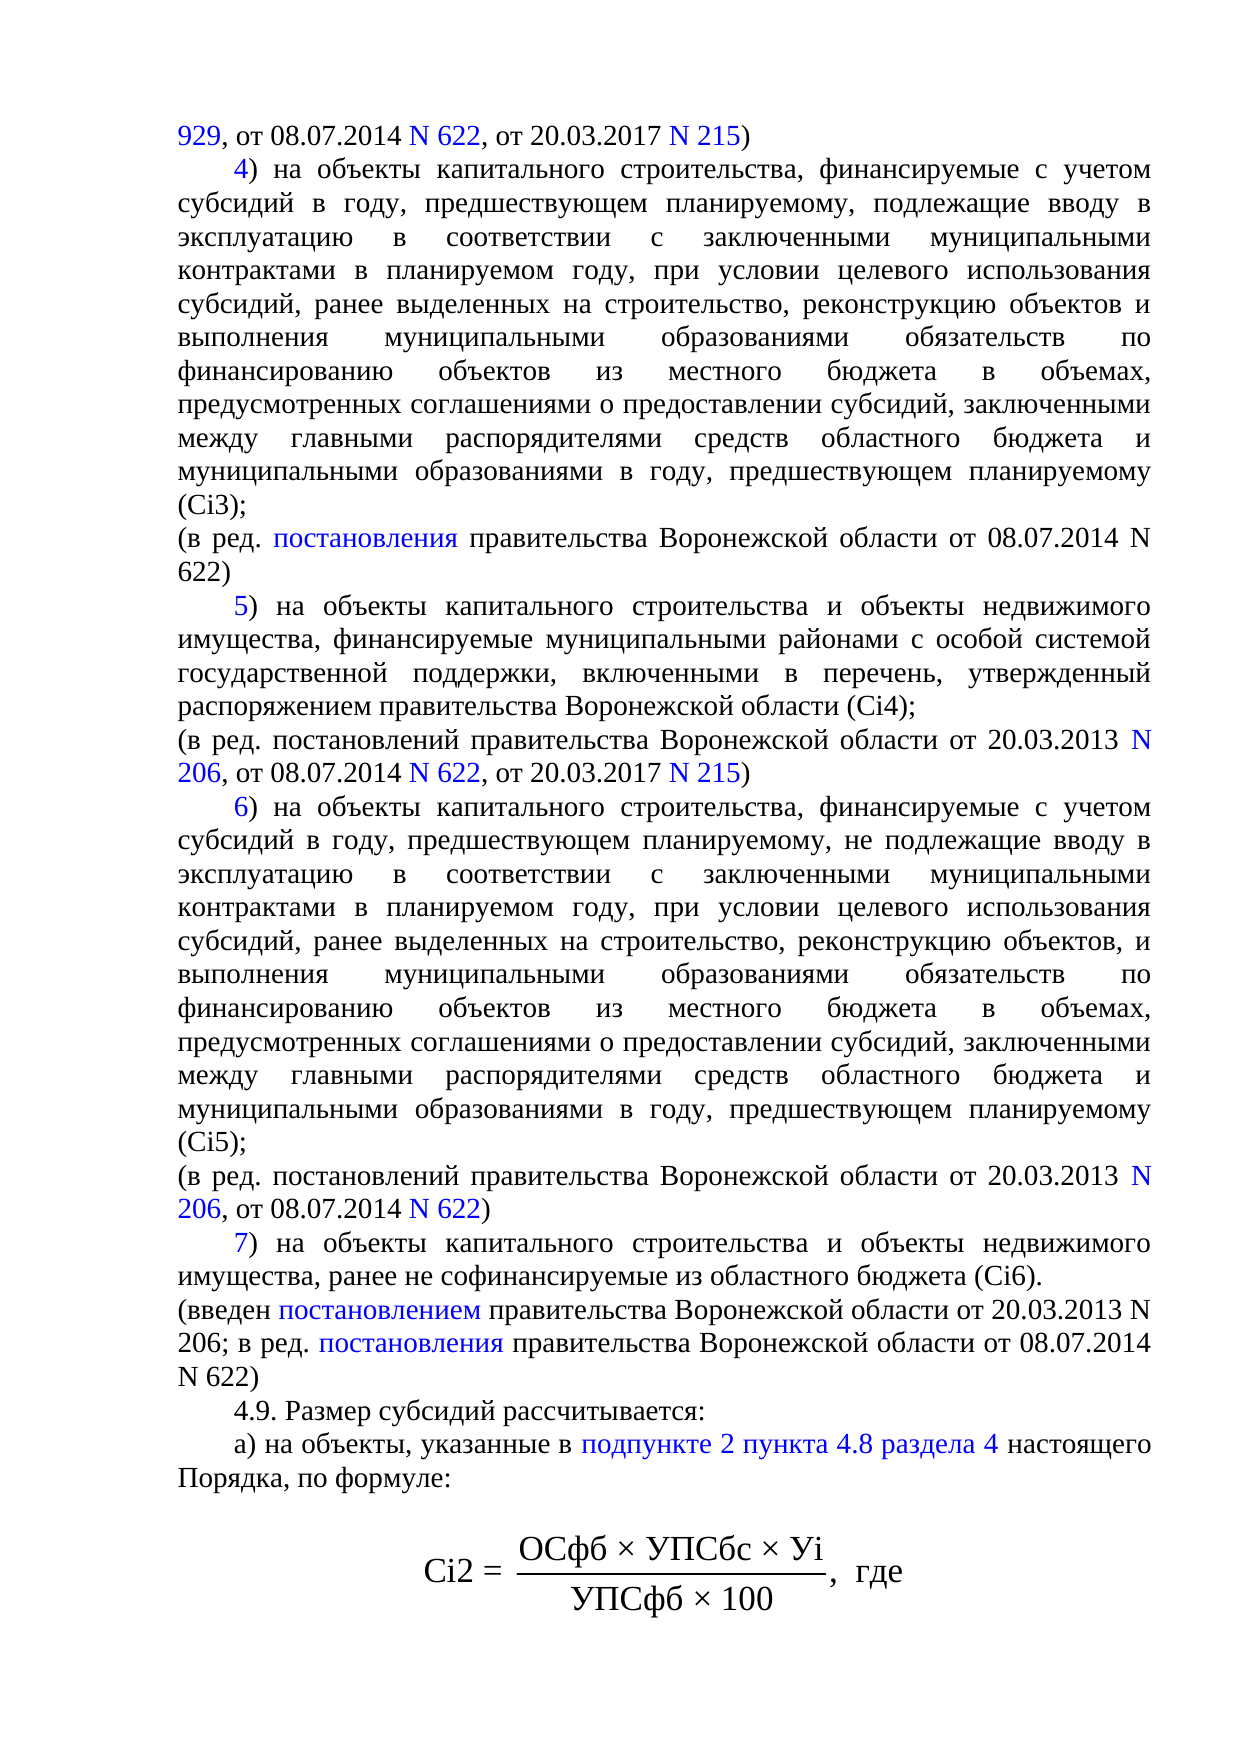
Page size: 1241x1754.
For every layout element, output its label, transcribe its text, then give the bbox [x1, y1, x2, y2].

text 6) на объекты капитального строительства, финансируемые с учетом субсидий в году, предшествующем планируемому, не подлежащие вводу в эксплуатацию в соответствии с заключенными муниципальными контрактами в планируемом году, при условии целевого использования субсидий, ранее выделенных на строительство, реконструкцию объектов, и выполнения муниципальными образованиями обязательств по финансированию объектов из местного бюджета в объемах, предусмотренных соглашениями о предоставлении субсидий, заключенными между главными распорядителями средств областного бюджета и муниципальными образованиями в году, предшествующем планируемому (Сi5); [177, 789, 1152, 1158]
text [177, 118, 1152, 152]
text 4) на объекты капитального строительства, финансируемые с учетом субсидий в году, предшествующем планируемому, подлежащие вводу в эксплуатацию в соответствии с заключенными муниципальными контрактами в планируемом году, при условии целевого использования субсидий, ранее выделенных на строительство, реконструкцию объектов и выполнения муниципальными образованиями обязательств по финансированию объектов из местного бюджета в объемах, предусмотренных соглашениями о предоставлении субсидий, заключенными между главными распорядителями средств областного бюджета и муниципальными образованиями в году, предшествующем планируемому (Сi3); [177, 152, 1152, 521]
text (в ред. постановлений правительства Воронежской области от 20.03.2013 N 206, от 08.07.2014 N 622, от 20.03.2017 N 215) [177, 722, 1152, 789]
text (введен постановлением правительства Воронежской области от 20.03.2013 N 206; в ред. постановления правительства Воронежской области от 08.07.2014 N 622) [177, 1292, 1152, 1393]
text 4.9. Размер субсидий рассчитывается: [177, 1393, 1152, 1426]
text 5) на объекты капитального строительства и объекты недвижимого имущества, финансируемые муниципальными районами с особой системой государственной поддержки, включенными в перечень, утвержденный распоряжением правительства Воронежской области (Сi4); [177, 588, 1152, 722]
text (в ред. постановлений правительства Воронежской области от 20.03.2013 N 206, от 08.07.2014 N 622) [177, 1158, 1152, 1225]
text (в ред. постановления правительства Воронежской области от 08.07.2014 N 622) [177, 521, 1152, 588]
text а) на объекты, указанные в подпункте 2 пункта 4.8 раздела 4 настоящего Порядка, по формуле: [177, 1426, 1152, 1493]
text 7) на объекты капитального строительства и объекты недвижимого имущества, ранее не софинансируемые из областного бюджета (Сi6). [177, 1225, 1152, 1292]
